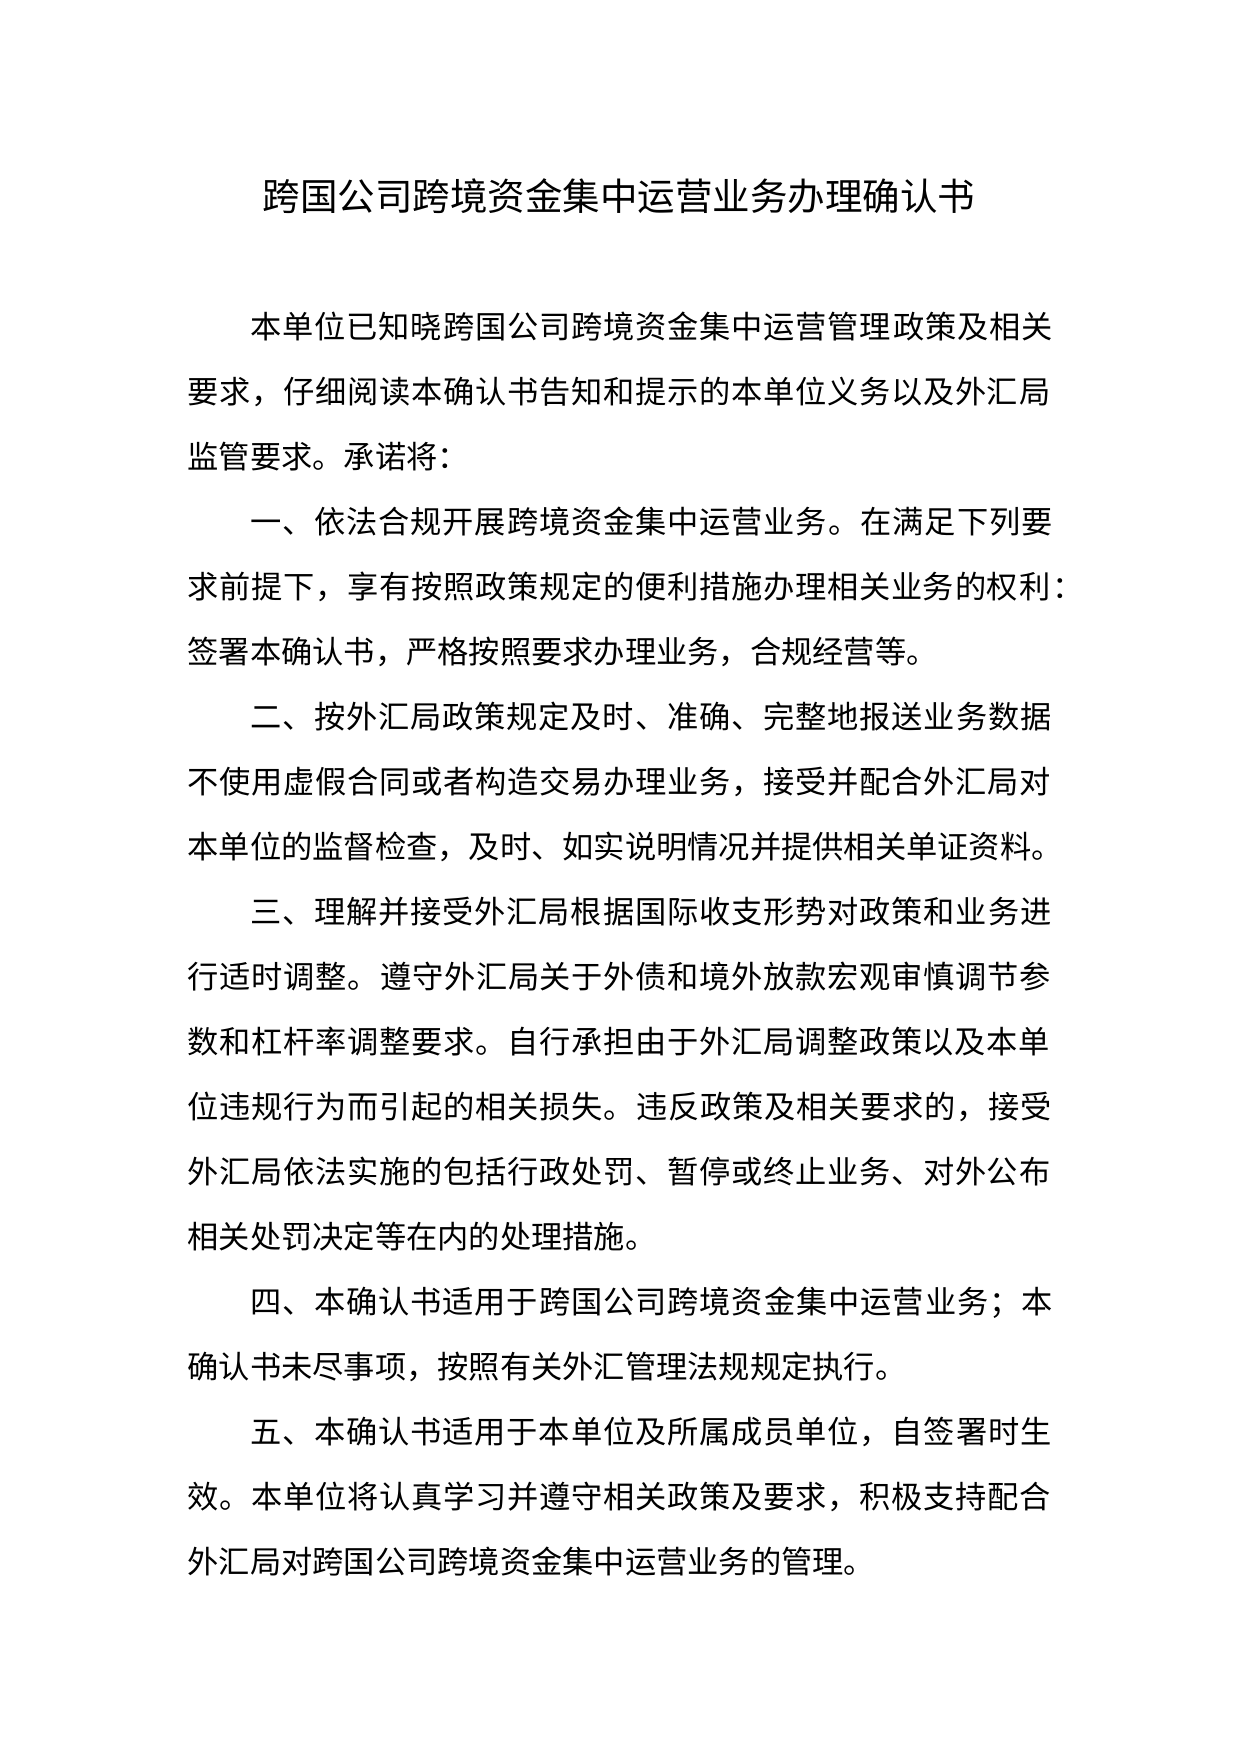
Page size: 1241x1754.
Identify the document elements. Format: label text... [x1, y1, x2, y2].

text 跨国公司跨境资金集中运营业务办理确认书 [187, 162, 1053, 227]
text 本单位已知晓跨国公司跨境资金集中运营管理政策及相关要求，仔细阅读本确认书告知和提示的本单位义务以及外汇局监管要求。承诺将： [187, 292, 1053, 487]
text 三、理解并接受外汇局根据国际收支形势对政策和业务进行适时调整。遵守外汇局关于外债和境外放款宏观审慎调节参数和杠杆率调整要求。自行承担由于外汇局调整政策以及本单位违规行为而引起的相关损失。违反政策及相关要求的，接受外汇局依法实施的包括行政处罚、暂停或终止业务、对外公布相关处罚决定等在内的处理措施。 [187, 877, 1053, 1267]
text 五、本确认书适用于本单位及所属成员单位，自签署时生效。本单位将认真学习并遵守相关政策及要求，积极支持配合外汇局对跨国公司跨境资金集中运营业务的管理。 [187, 1397, 1053, 1592]
text 四、本确认书适用于跨国公司跨境资金集中运营业务；本确认书未尽事项，按照有关外汇管理法规规定执行。 [187, 1267, 1053, 1397]
text 一、依法合规开展跨境资金集中运营业务。在满足下列要求前提下，享有按照政策规定的便利措施办理相关业务的权利：签署本确认书，严格按照要求办理业务，合规经营等。 [187, 487, 1053, 682]
text 二、按外汇局政策规定及时、准确、完整地报送业务数据；不使用虚假合同或者构造交易办理业务，接受并配合外汇局对本单位的监督检查，及时、如实说明情况并提供相关单证资料。 [187, 682, 1053, 877]
